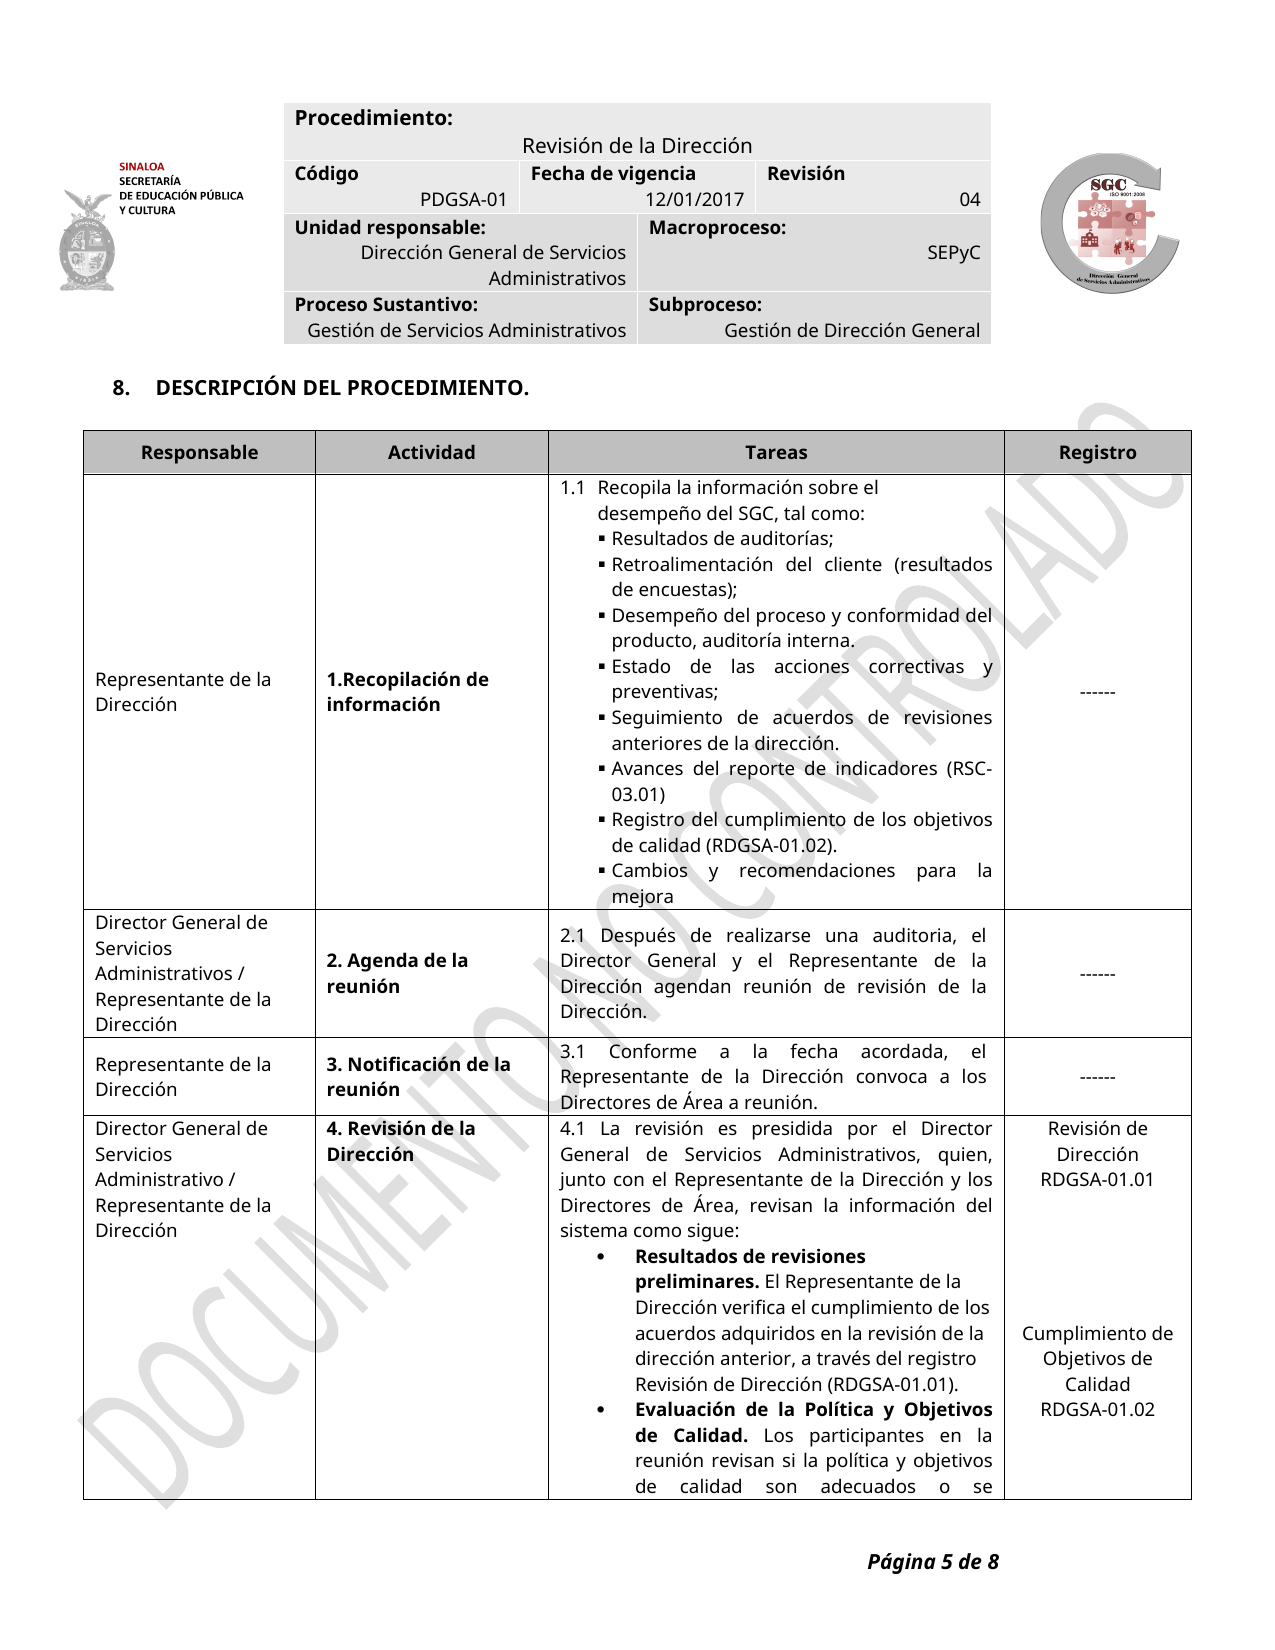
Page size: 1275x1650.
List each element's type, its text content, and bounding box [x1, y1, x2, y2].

table_header Registro [1005, 431, 1191, 473]
table_cell ------ [1005, 910, 1191, 1037]
table_cell Director General de Servicios Administrativo / Representante de la Dirección [84, 1116, 315, 1498]
table_cell 3.1 Conforme a la fecha acordada, el Representante de la Dirección convoca a los Directores de Área a reunión. [549, 1038, 1004, 1115]
table_cell Recopila la información sobre el desempeño del SGC, tal como: Resultados de auditorías; Retroalimentación del cliente (resultados de encuestas); Desempeño del proceso y conformidad del producto, auditoría interna. Estado de las acciones correctivas y preventivas; Seguimiento de acuerdos de revisiones anteriores de la dirección. Avances del reporte de indicadores (RSC-03.01) Registro del cumplimiento de los objetivos de calidad (RDGSA-01.02). Cambios y recomendaciones para la mejora [549, 475, 1004, 908]
table_cell 2.1 Después de realizarse una auditoria, el Director General y el Representante de la Dirección agendan reunión de revisión de la Dirección. [549, 910, 1004, 1037]
table_header Tareas [549, 431, 1004, 473]
table_cell Revisión de Dirección RDGSA-01.01 Cumplimiento de Objetivos de Calidad RDGSA-01.02 [1005, 1116, 1191, 1498]
table_cell ------ [1005, 475, 1191, 908]
table_cell ------ [1005, 1038, 1191, 1115]
table_header Actividad [316, 431, 548, 473]
table_cell Representante de la Dirección [84, 475, 315, 908]
table_cell Representante de la Dirección [84, 1038, 315, 1115]
picture [1040, 153, 1180, 294]
table_cell 3. Notificación de la reunión [316, 1038, 548, 1115]
table_cell Director General de Servicios Administrativos / Representante de la Dirección [84, 910, 315, 1037]
table_cell 2. Agenda de la reunión [316, 910, 548, 1037]
table_header Responsable [84, 431, 315, 473]
table_cell 4. Revisión de la Dirección [316, 1116, 548, 1498]
picture [58, 155, 254, 291]
list DESCRIPCIÓN DEL PROCEDIMIENTO. [112, 373, 1200, 401]
table_cell 1.Recopilación de información [316, 475, 548, 908]
